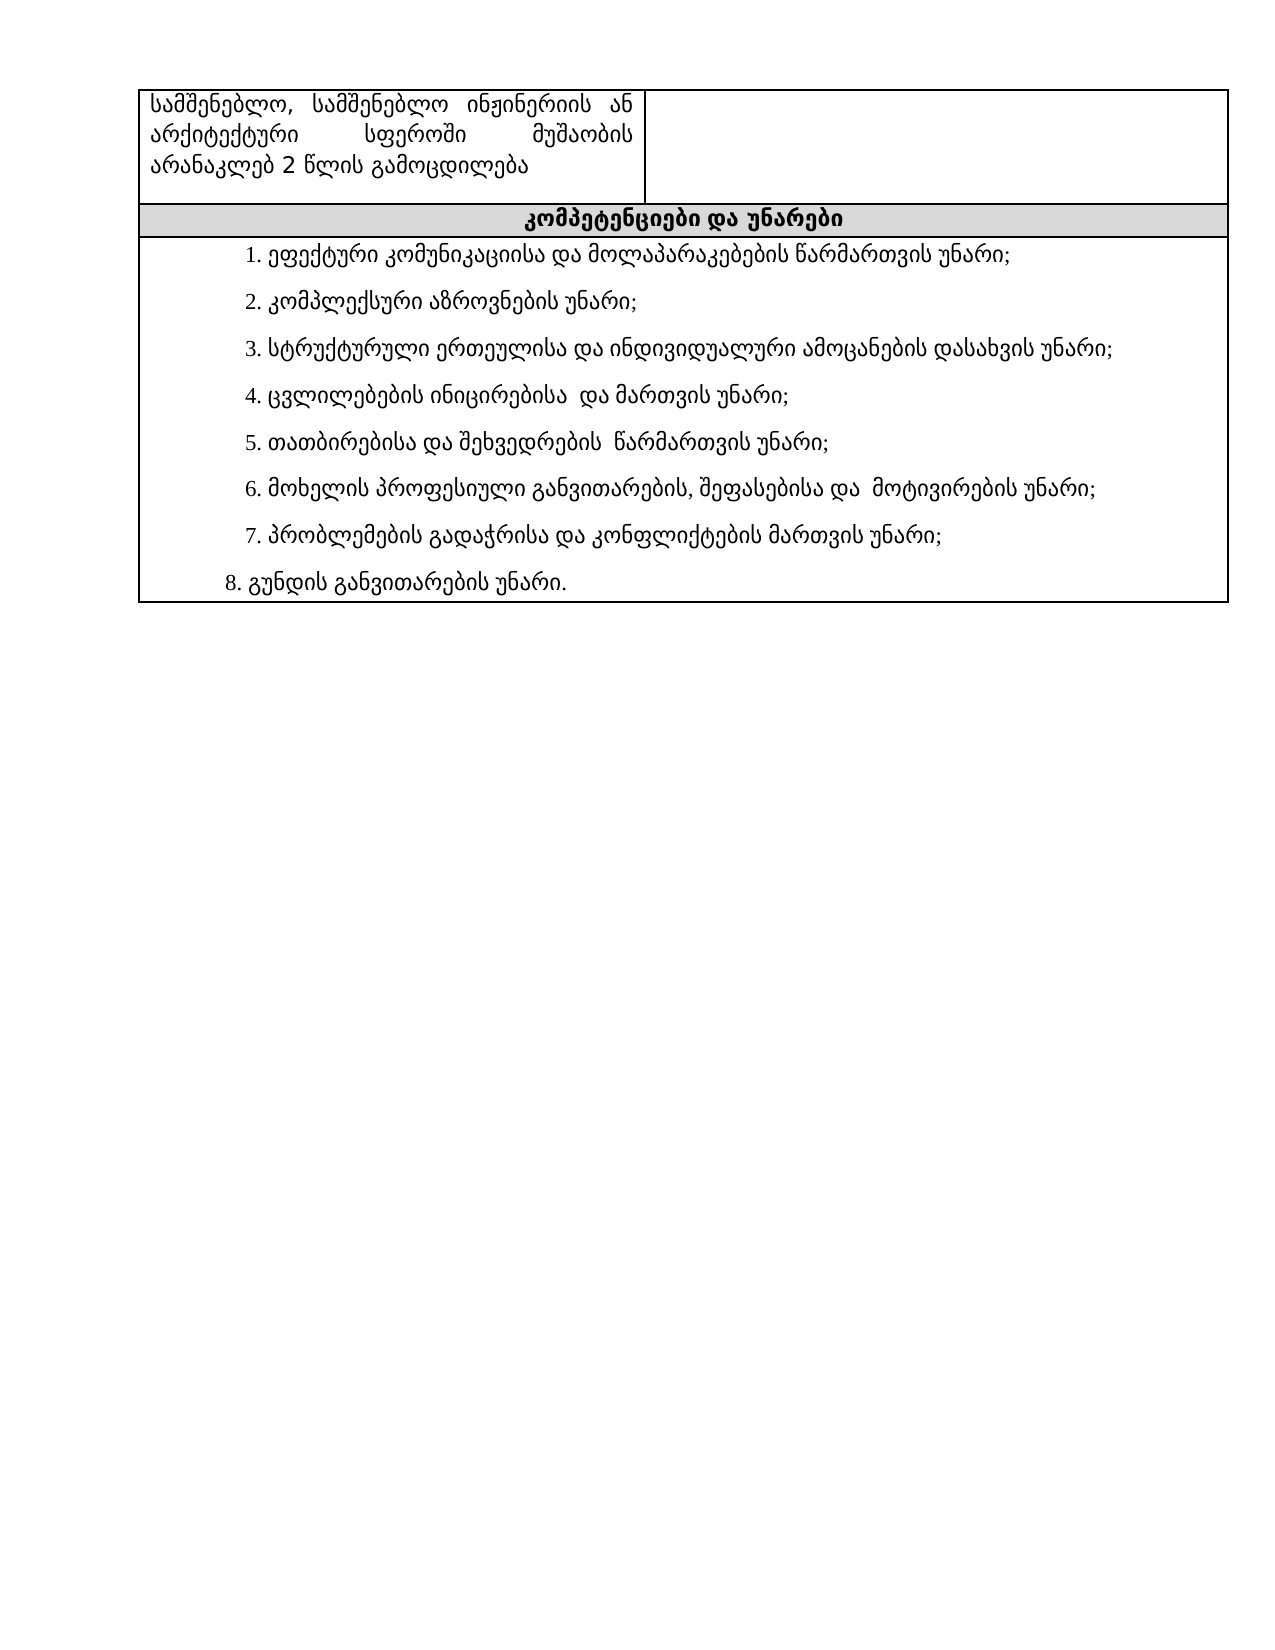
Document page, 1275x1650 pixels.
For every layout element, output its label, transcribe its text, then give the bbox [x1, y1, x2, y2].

table_cell 1. ეფექტური კომუნიკაციისა და მოლაპარაკებების წარმართვის უნარი; 2. კომპლექსური აზროვნების უნარი; 3. სტრუქტურული ერთეულისა და ინდივიდუალური ამოცანების დასახვის უნარი; 4. ცვლილებების ინიცირებისა და მართვის უნარი; 5. თათბირებისა და შეხვედრების წარმართვის უნარი; 6. მოხელის პროფესიული განვითარების, შეფასებისა და მოტივირების უნარი; 7. პრობლემების გადაჭრისა და კონფლიქტების მართვის უნარი; 8. გუნდის განვითარების უნარი. [140, 238, 1227, 601]
table_cell [646, 91, 1227, 203]
table_cell სამშენებლო, სამშენებლო ინჟინერიის ან არქიტექტური სფეროში მუშაობის არანაკლებ 2 წლის გამოცდილება [140, 91, 644, 203]
table_cell კომპეტენციები და უნარები [140, 205, 1227, 236]
